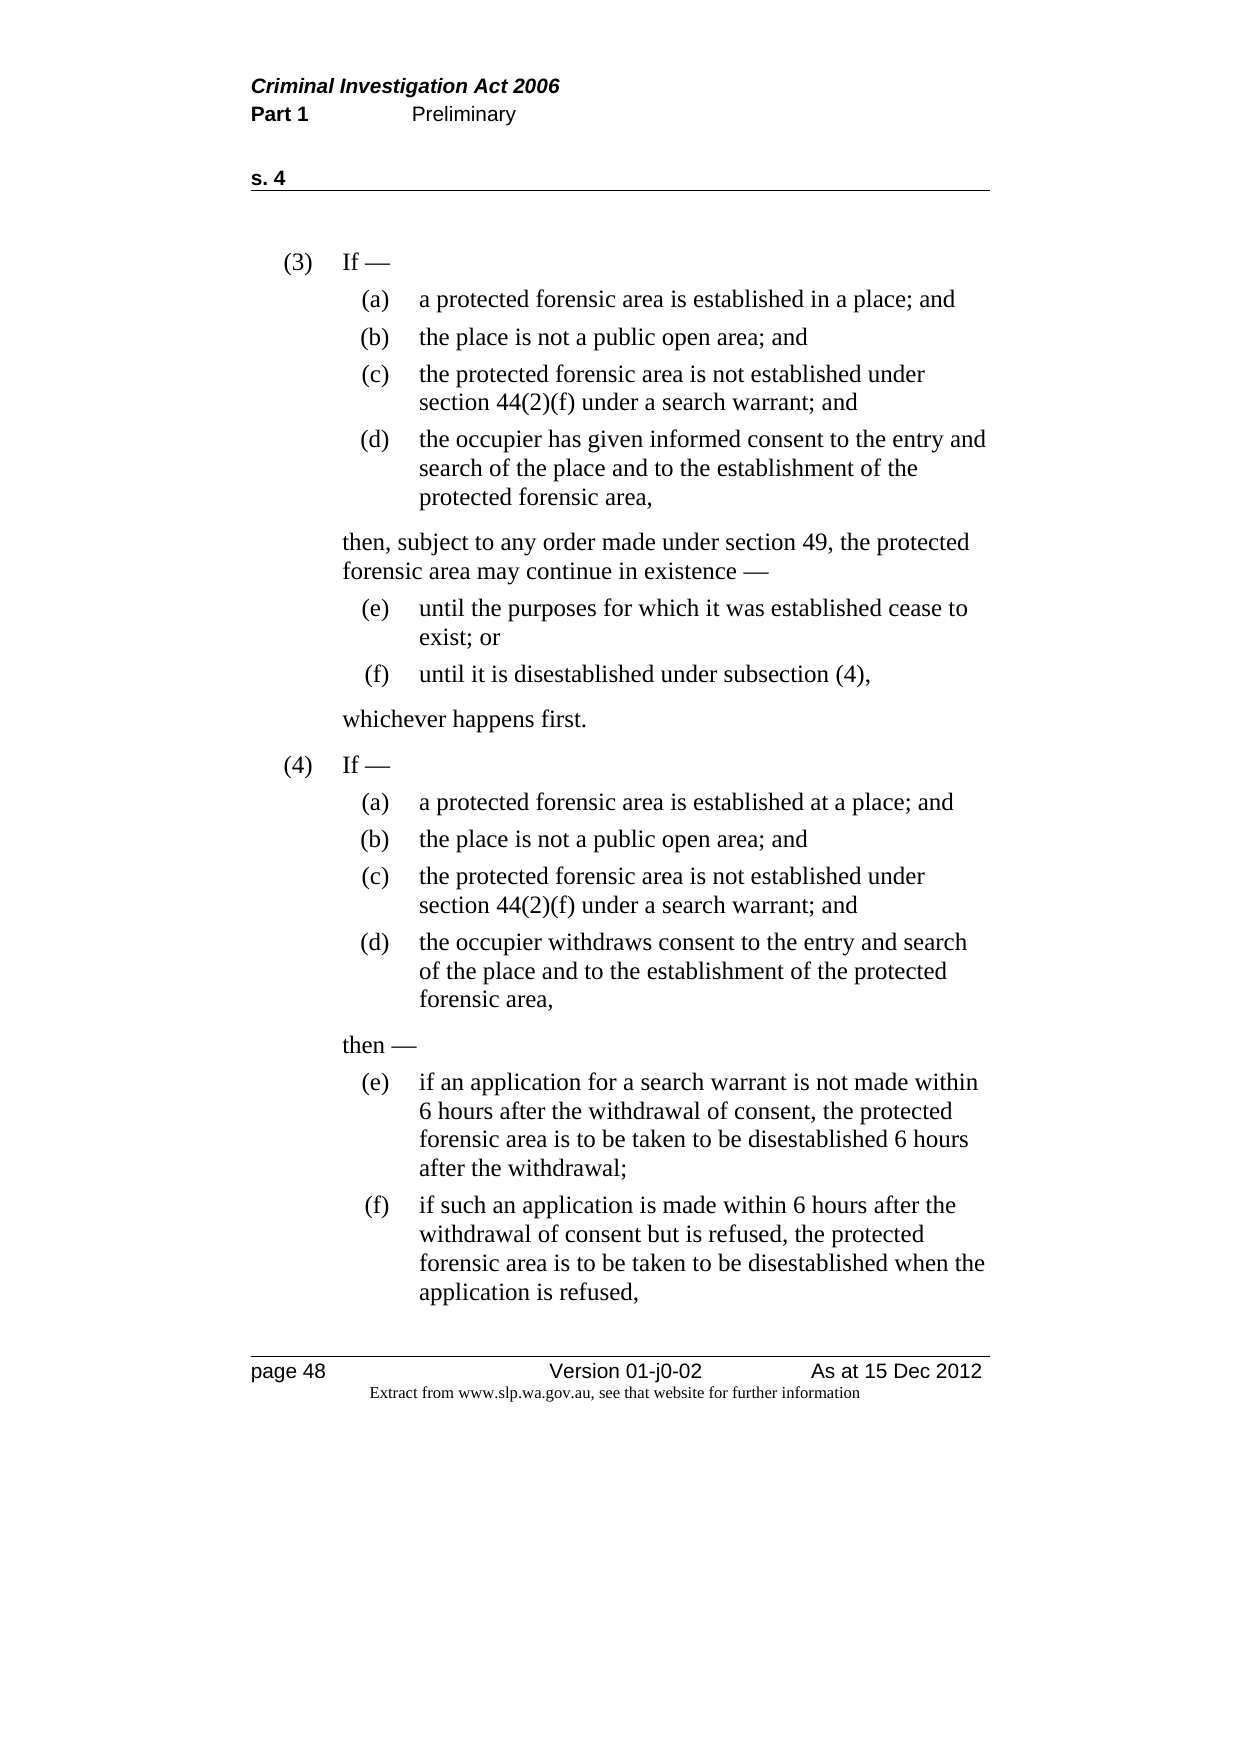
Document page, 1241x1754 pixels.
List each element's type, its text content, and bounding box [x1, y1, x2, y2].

text (4) If — [251, 750, 990, 779]
text then — [251, 1030, 990, 1059]
text (f) if such an application is made within 6 hours after the withdrawal of consent but is refused, the protected forensic area is to be taken to be disestablished when the application is refused, [251, 1190, 990, 1305]
text (c) the protected forensic area is not established under section 44(2)(f) under a search warrant; and [251, 359, 990, 416]
text (d) the occupier withdraws consent to the entry and search of the place and to the establishment of the protected forensic area, [251, 927, 990, 1013]
text (f) until it is disestablished under subsection (4), [251, 659, 990, 688]
text (a) a protected forensic area is established at a place; and [251, 787, 990, 816]
text (d) the occupier has given informed consent to the entry and search of the place and to the establishment of the protected forensic area, [251, 424, 990, 511]
text then, subject to any order made under section 49, the protected forensic area may continue in existence — [251, 527, 990, 585]
text (a) a protected forensic area is established in a place; and [251, 284, 990, 313]
text (e) until the purposes for which it was established cease to exist; or [251, 593, 990, 651]
text (3) If — [251, 247, 990, 276]
text (b) the place is not a public open area; and [251, 322, 990, 350]
text (b) the place is not a public open area; and [251, 824, 990, 853]
text (c) the protected forensic area is not established under section 44(2)(f) under a search warrant; and [251, 861, 990, 919]
text whichever happens first. [251, 704, 990, 733]
text (e) if an application for a search warrant is not made within 6 hours after the withdrawal of consent, the protected forensic area is to be taken to be disestablished 6 hours after the withdrawal; [251, 1067, 990, 1182]
